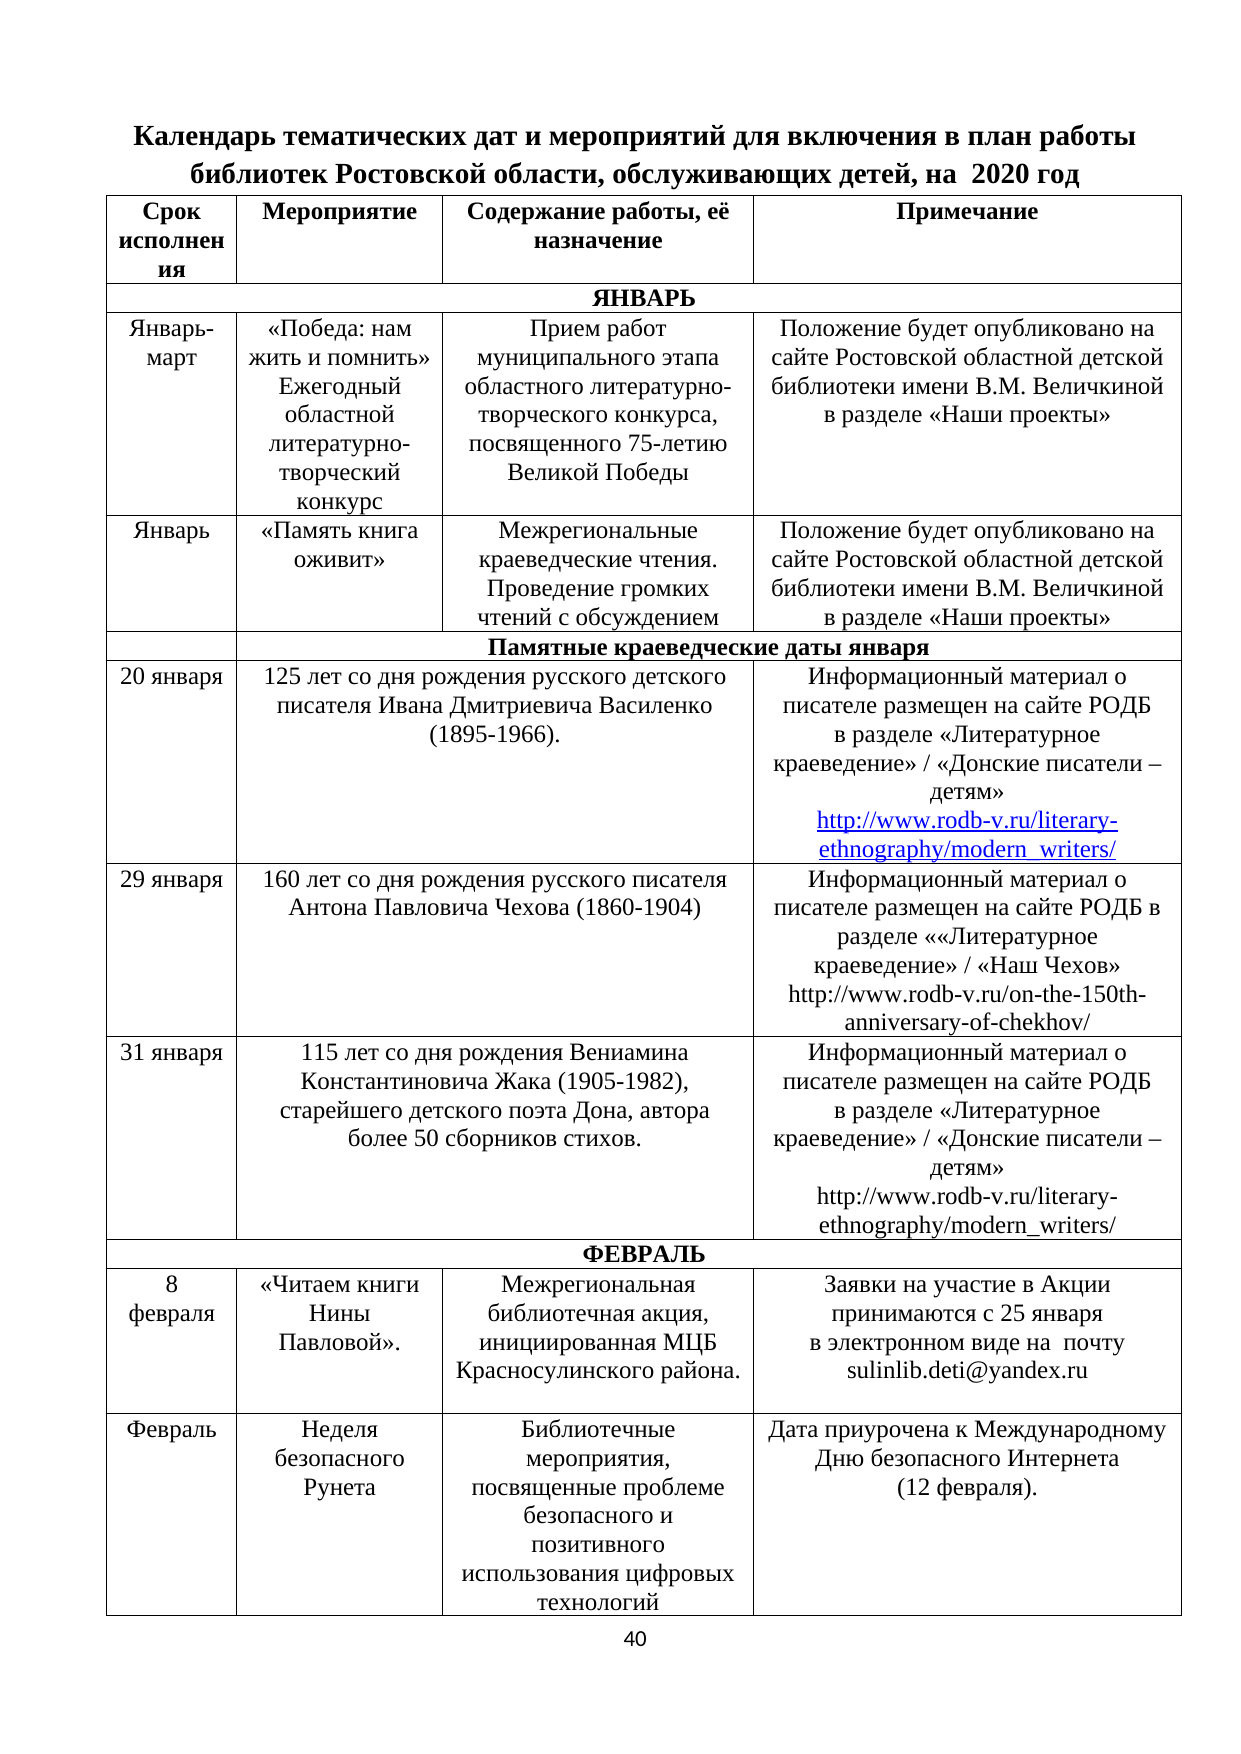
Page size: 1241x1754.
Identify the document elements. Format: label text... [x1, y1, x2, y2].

table_header Мероприятие [237, 196, 442, 282]
table_cell ФЕВРАЛЬ [107, 1240, 1181, 1268]
table_cell «Читаем книги Нины Павловой». [237, 1269, 442, 1413]
table_cell «Победа: нам жить и помнить» Ежегодный областной литературно-творческий конкурс [237, 313, 442, 514]
table_cell Межрегиональная библиотечная акция, инициированная МЦБ Красносулинского района. [443, 1269, 753, 1413]
table_cell Памятные краеведческие даты января [237, 632, 1181, 660]
table_cell 31 января [107, 1037, 236, 1238]
table_cell Прием работ муниципального этапа областного литературно-творческого конкурса, посвященного 75-летию Великой Победы [443, 313, 753, 514]
table_cell Январь-март [107, 313, 236, 514]
table_cell Дата приурочена к Международному Дню безопасного Интернета (12 февраля). [754, 1414, 1181, 1615]
table_cell Заявки на участие в Акции принимаются с 25 января в электронном виде на почту sulinlib.deti@yandex.ru [754, 1269, 1181, 1413]
table_cell 160 лет со дня рождения русского писателя Антона Павловича Чехова (1860-1904) [237, 864, 753, 1036]
table_cell [107, 632, 236, 660]
table_header Содержание работы, её назначение [443, 196, 753, 282]
table_cell Положение будет опубликовано на сайте Ростовской областной детской библиотеки имени В.М. Величкиной в разделе «Наши проекты» [754, 313, 1181, 514]
table_cell ЯНВАРЬ [107, 284, 1181, 312]
table_cell Межрегиональные краеведческие чтения. Проведение громких чтений с обсуждением [443, 516, 753, 631]
table_cell Положение будет опубликовано на сайте Ростовской областной детской библиотеки имени В.М. Величкиной в разделе «Наши проекты» [754, 516, 1181, 631]
table_cell Февраль [107, 1414, 236, 1615]
table_cell 8 февраля [107, 1269, 236, 1413]
table_cell Информационный материал о писателе размещен на сайте РОДБ в разделе ««Литературное краеведение» / «Наш Чехов» http://www.rodb-v.ru/on-the-150th-anniversary-of-chekhov/ [754, 864, 1181, 1036]
table_cell «Память книга оживит» [237, 516, 442, 631]
table_header Срок исполнения [107, 196, 236, 282]
table_cell Неделя безопасного Рунета [237, 1414, 442, 1615]
table_cell Январь [107, 516, 236, 631]
table_cell 29 января [107, 864, 236, 1036]
table_cell 115 лет со дня рождения Вениамина Константиновича Жака (1905-1982), старейшего детского поэта Дона, автора более 50 сборников стихов. [237, 1037, 753, 1238]
table_cell Библиотечные мероприятия, посвященные проблеме безопасного и позитивного использования цифровых технологий [443, 1414, 753, 1615]
table_cell 125 лет со дня рождения русского детского писателя Ивана Дмитриевича Василенко (1895-1966). [237, 661, 753, 863]
table_header Примечание [754, 196, 1181, 282]
text Календарь тематических дат и мероприятий для включения в план работы библиотек Ростовской области, обслуживающих детей, на 2020 год [118, 118, 1152, 190]
table_cell 20 января [107, 661, 236, 863]
